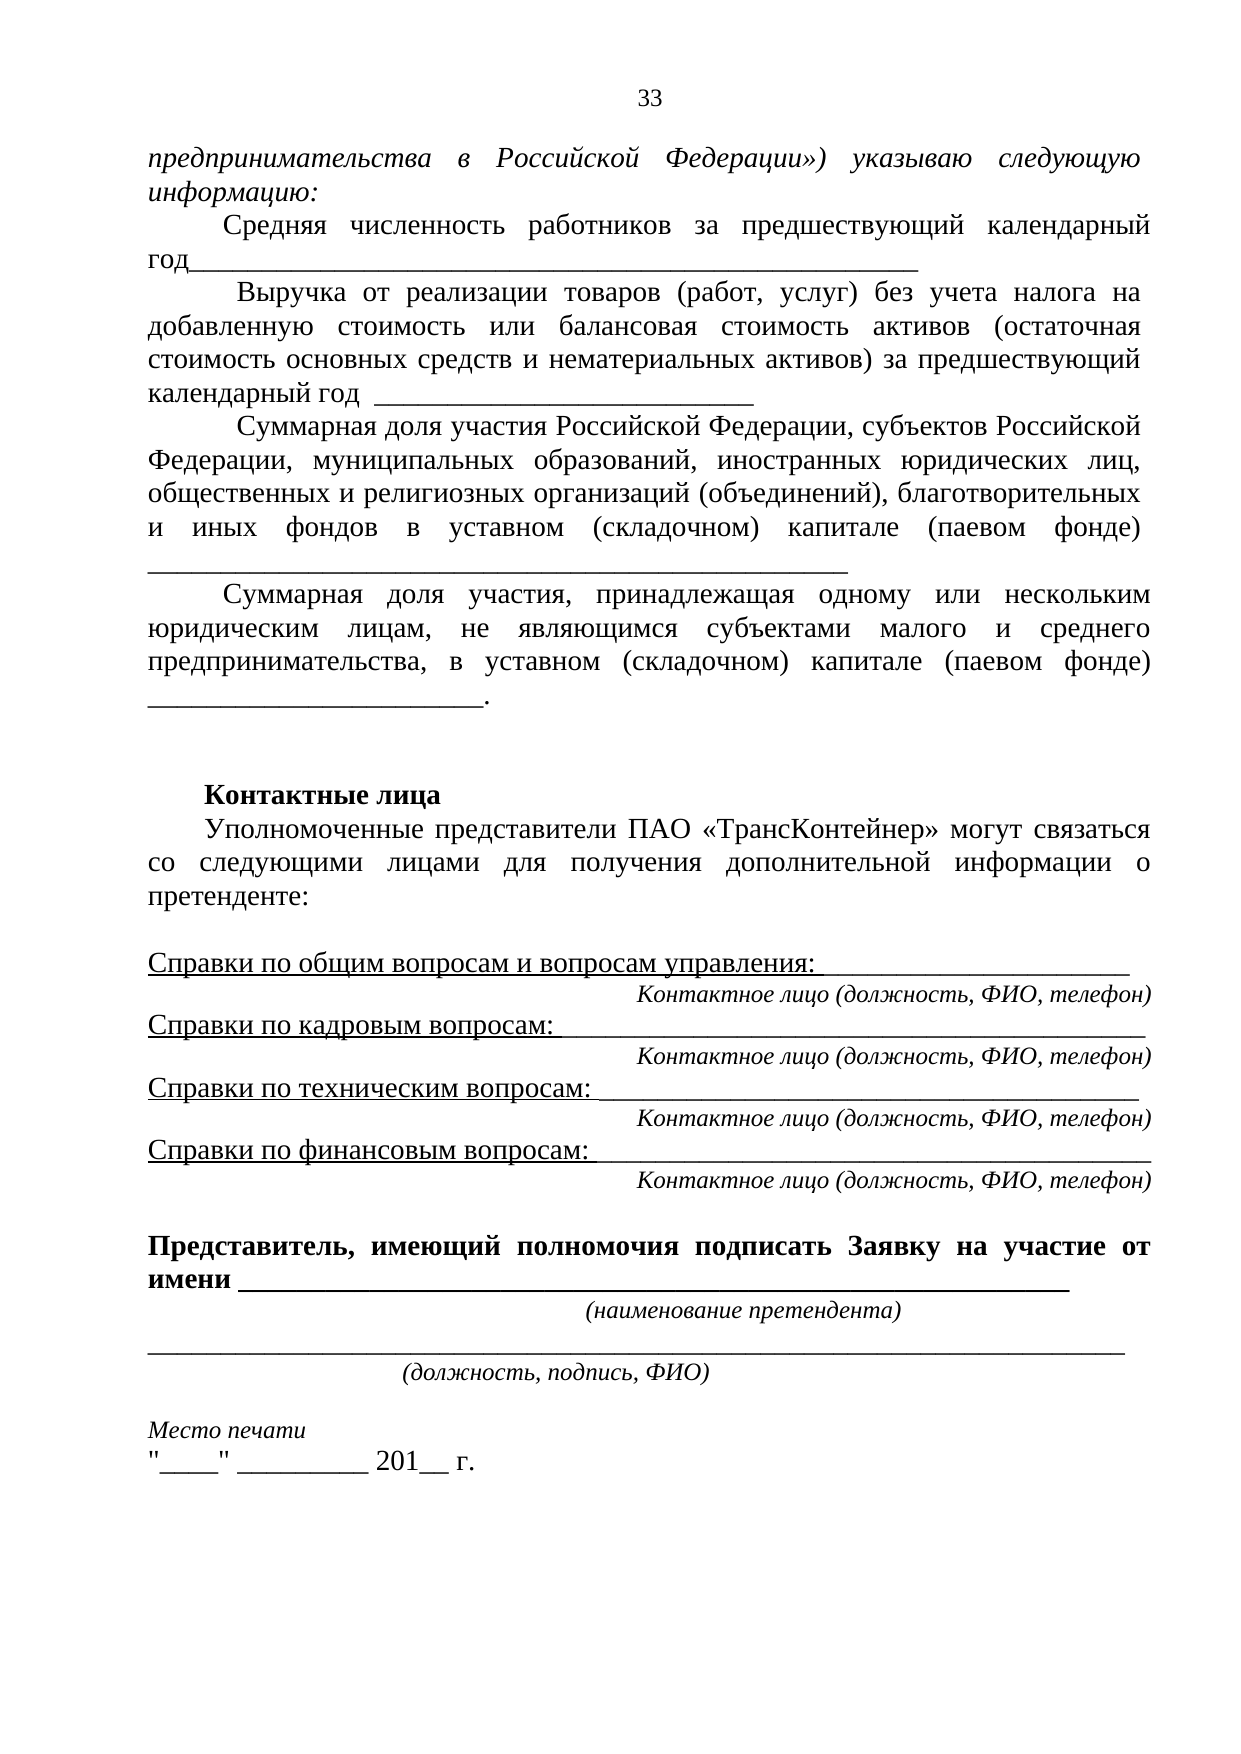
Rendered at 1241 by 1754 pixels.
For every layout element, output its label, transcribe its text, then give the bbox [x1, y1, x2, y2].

list Суммарная доля участия Российской Федерации, субъектов Российской Федерации, муниципальных образований, иностранных юридических лиц, общественных и религиозных организаций (объединений), благотворительных и иных фондов в уставном (складочном) капитале (паевом фонде) ________________________________________________ [148, 408, 1142, 576]
text Справки по кадровым вопросам: ________________________________________ [148, 1007, 1152, 1041]
text Контактное лицо (должность, ФИО, телефон) [148, 979, 1152, 1007]
text Контактное лицо (должность, ФИО, телефон) [148, 1041, 1152, 1070]
text Контактное лицо (должность, ФИО, телефон) [148, 1166, 1152, 1194]
text ___________________________________________________________________ [148, 1324, 1152, 1357]
text "____" _________ 201__ г. [148, 1443, 1152, 1477]
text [148, 140, 1142, 207]
text Средняя численность работников за предшествующий календарный год__________________________________________________ [148, 207, 1152, 274]
text Суммарная доля участия, принадлежащая одному или нескольким юридическим лицам, не являющимся субъектами малого и среднего предпринимательства, в уставном (складочном) капитале (паевом фонде) _______________________. [148, 576, 1152, 710]
text Справки по техническим вопросам: _____________________________________ [148, 1070, 1152, 1103]
text Контактные лица [148, 777, 1152, 811]
subtitle Представитель, имеющий полномочия подписать Заявку на участие от имени _________________________________________________________ [148, 1228, 1152, 1295]
text (должность, подпись, ФИО) [148, 1357, 1152, 1386]
list Выручка от реализации товаров (работ, услуг) без учета налога на добавленную стоимость или балансовая стоимость активов (остаточная стоимость основных средств и нематериальных активов) за предшествующий календарный год __________________________ [148, 274, 1142, 408]
text Справки по финансовым вопросам: ______________________________________ [148, 1132, 1152, 1166]
text Место печати [148, 1415, 1152, 1443]
text Уполномоченные представители ПАО «ТрансКонтейнер» могут связаться со следующими лицами для получения дополнительной информации о претенденте: [148, 811, 1152, 912]
text Справки по общим вопросам и вопросам управления: _____________________ [148, 945, 1152, 979]
text (наименование претендента) [148, 1295, 1152, 1324]
text Контактное лицо (должность, ФИО, телефон) [148, 1103, 1152, 1132]
